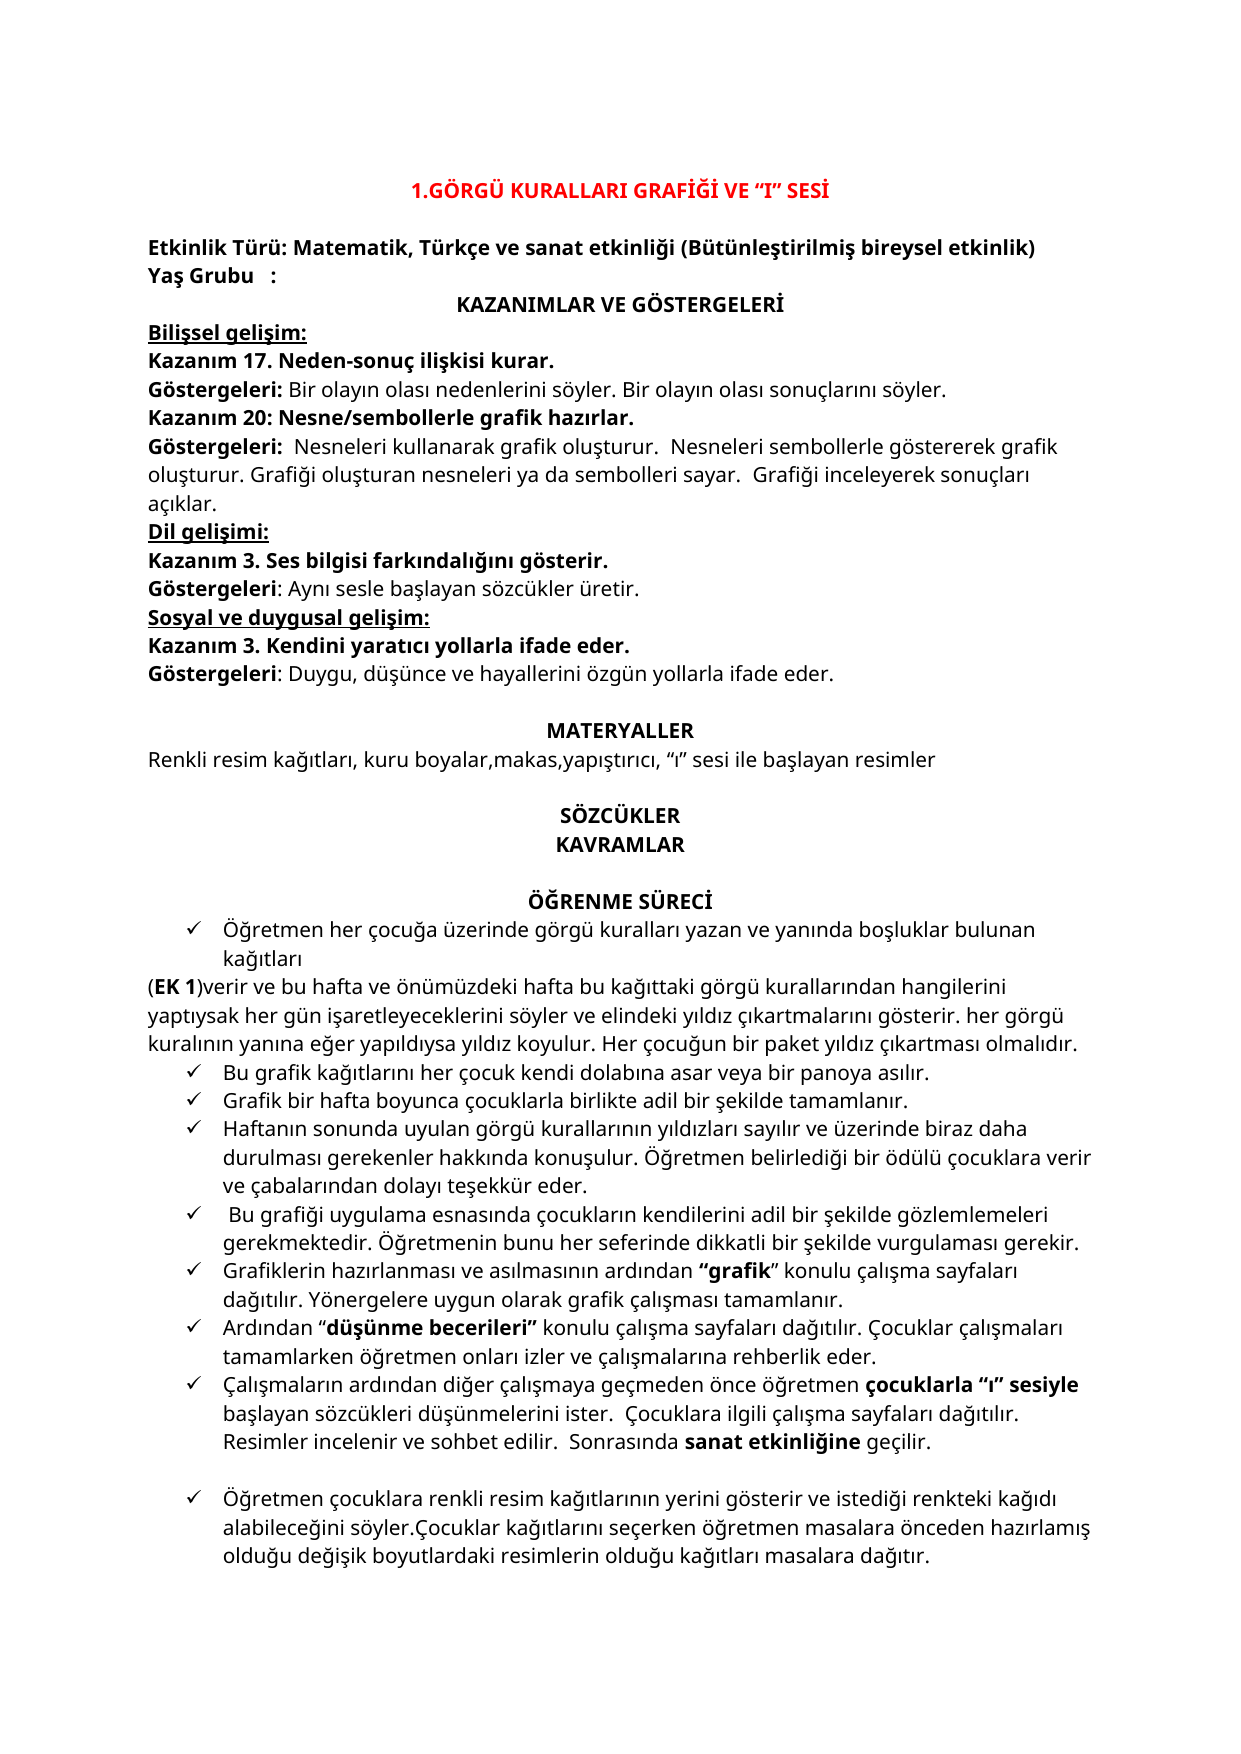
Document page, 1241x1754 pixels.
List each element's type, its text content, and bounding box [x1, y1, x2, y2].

text KAZANIMLAR VE GÖSTERGELERİ [148, 290, 1093, 318]
list Grafik bir hafta boyunca çocuklarla birlikte adil bir şekilde tamamlanır. [185, 1086, 1093, 1114]
text Kazanım 17. Neden-sonuç ilişkisi kurar. [148, 347, 1093, 375]
text 1.GÖRGÜ KURALLARI GRAFİĞİ VE “I” SESİ [148, 176, 1093, 204]
text MATERYALLER [148, 716, 1093, 745]
text Etkinlik Türü: Matematik, Türkçe ve sanat etkinliği (Bütünleştirilmiş bireysel etkinlik) [148, 233, 1093, 261]
text ÖĞRENME SÜRECİ [148, 887, 1093, 915]
text Dil gelişimi: [148, 517, 1093, 546]
list Bu grafik kağıtlarını her çocuk kendi dolabına asar veya bir panoya asılır. [185, 1058, 1093, 1086]
text Sosyal ve duygusal gelişim: [148, 603, 1093, 631]
text Göstergeleri: Duygu, düşünce ve hayallerini özgün yollarla ifade eder. [148, 659, 1093, 688]
list Öğretmen her çocuğa üzerinde görgü kuralları yazan ve yanında boşluklar bulunan kağıtları [185, 915, 1093, 972]
text Renkli resim kağıtları, kuru boyalar,makas,yapıştırıcı, “ı” sesi ile başlayan resimler [148, 745, 1093, 773]
list Ardından “düşünme becerileri” konulu çalışma sayfaları dağıtılır. Çocuklar çalışmaları tamamlarken öğretmen onları izler ve çalışmalarına rehberlik eder. [185, 1313, 1093, 1370]
list Grafiklerin hazırlanması ve asılmasının ardından “grafik” konulu çalışma sayfaları dağıtılır. Yönergelere uygun olarak grafik çalışması tamamlanır. [185, 1257, 1093, 1313]
text Göstergeleri: Aynı sesle başlayan sözcükler üretir. [148, 574, 1093, 603]
list Haftanın sonunda uyulan görgü kurallarının yıldızları sayılır ve üzerinde biraz daha durulması gerekenler hakkında konuşulur. Öğretmen belirlediği bir ödülü çocuklara verir ve çabalarından dolayı teşekkür eder. [185, 1114, 1093, 1200]
text (EK 1)verir ve bu hafta ve önümüzdeki hafta bu kağıttaki görgü kurallarından hangilerini yaptıysak her gün işaretleyeceklerini söyler ve elindeki yıldız çıkartmalarını gösterir. her görgü kuralının yanına eğer yapıldıysa yıldız koyulur. Her çocuğun bir paket yıldız çıkartması olmalıdır. [148, 972, 1093, 1058]
text SÖZCÜKLER [148, 802, 1093, 830]
text Göstergeleri: Bir olayın olası nedenlerini söyler. Bir olayın olası sonuçlarını söyler. [148, 375, 1093, 403]
text Bilişsel gelişim: [148, 318, 1093, 347]
text Kazanım 3. Ses bilgisi farkındalığını gösterir. [148, 546, 1093, 574]
text Kazanım 3. Kendini yaratıcı yollarla ifade eder. [148, 631, 1093, 659]
list Bu grafiği uygulama esnasında çocukların kendilerini adil bir şekilde gözlemlemeleri gerekmektedir. Öğretmenin bunu her seferinde dikkatli bir şekilde vurgulaması gerekir. [185, 1200, 1093, 1257]
text Kazanım 20: Nesne/sembollerle grafik hazırlar. Göstergeleri: Nesneleri kullanarak grafik oluşturur. Nesneleri sembollerle göstererek grafik oluşturur. Grafiği oluşturan nesneleri ya da sembolleri sayar. Grafiği inceleyerek sonuçları açıklar. [148, 403, 1093, 517]
list Çalışmaların ardından diğer çalışmaya geçmeden önce öğretmen çocuklarla “ı” sesiyle başlayan sözcükleri düşünmelerini ister. Çocuklara ilgili çalışma sayfaları dağıtılır. Resimler incelenir ve sohbet edilir. Sonrasında sanat etkinliğine geçilir. [185, 1370, 1093, 1456]
text KAVRAMLAR [148, 830, 1093, 858]
text Yaş Grubu : [148, 261, 1093, 290]
list Öğretmen çocuklara renkli resim kağıtlarının yerini gösterir ve istediği renkteki kağıdı alabileceğini söyler.Çocuklar kağıtlarını seçerken öğretmen masalara önceden hazırlamış olduğu değişik boyutlardaki resimlerin olduğu kağıtları masalara dağıtır. [185, 1484, 1093, 1569]
